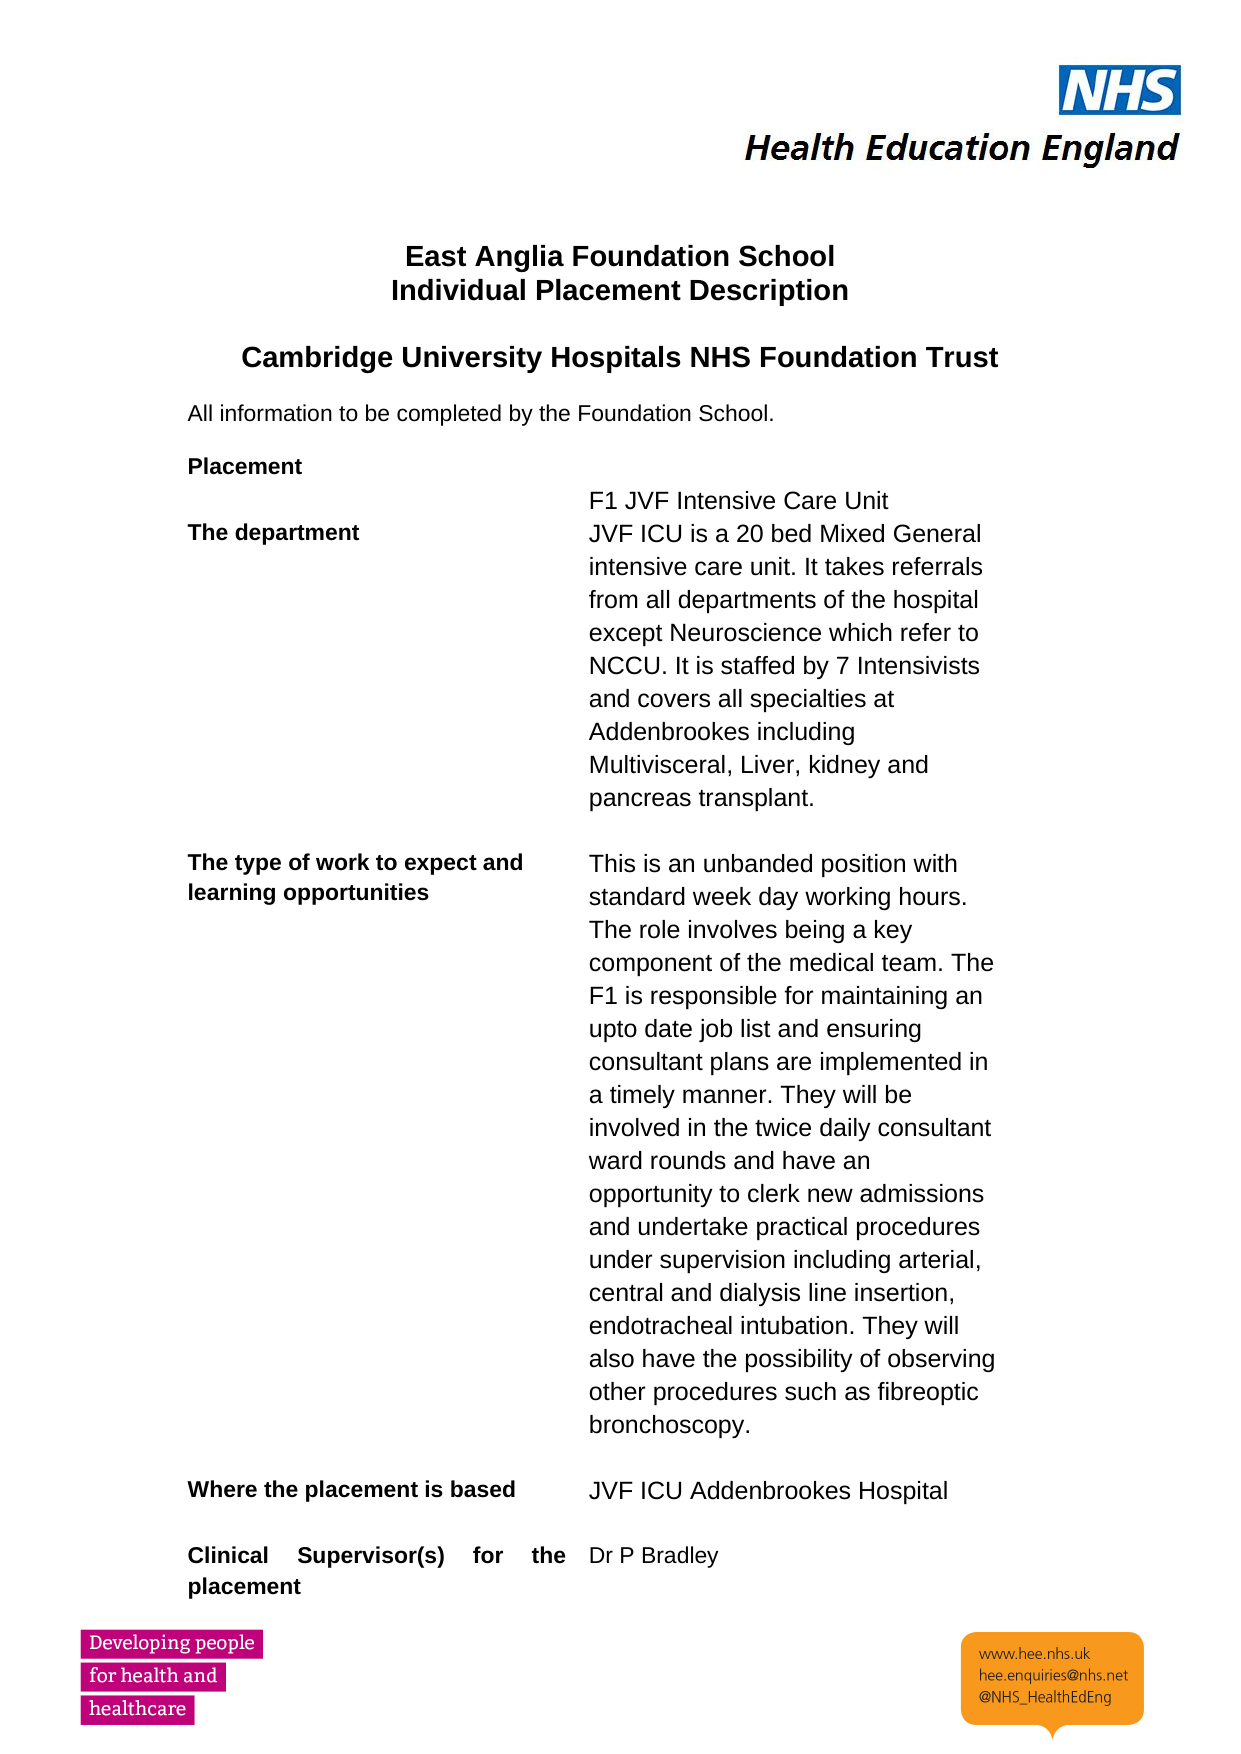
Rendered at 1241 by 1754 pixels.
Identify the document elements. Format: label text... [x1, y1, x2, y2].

text Individual Placement Description [187, 273, 1053, 307]
table_cell This is an unbanded position with standard week day working hours. The role involves being a key component of the medical team. The F1 is responsible for maintaining an upto date job list and ensuring consultant plans are implemented in a timely manner. They will be involved in the twice daily consultant ward rounds and have an opportunity to clerk new admissions and undertake practical procedures under supervision including arterial, central and dialysis line insertion, endotracheal intubation. They will also have the possibility of observing other procedures such as fibreoptic bronchoscopy. [578, 849, 1012, 1476]
table_cell Where the placement is based [176, 1476, 577, 1542]
table_cell JVF ICU is a 20 bed Mixed General intensive care unit. It takes referrals from all departments of the hospital except Neuroscience which refer to NCCU. It is staffed by 7 Intensivists and covers all specialties at Addenbrookes including Multivisceral, Liver, kidney and pancreas transplant. [578, 519, 1012, 849]
table_header Placement [176, 453, 577, 519]
table_cell Dr P Bradley [578, 1543, 1012, 1606]
table_cell JVF ICU Addenbrookes Hospital [578, 1476, 1012, 1542]
table_cell Clinical Supervisor(s) for the placement [176, 1543, 577, 1606]
table_header F1 JVF Intensive Care Unit [578, 453, 1012, 519]
picture [0, 1617, 1203, 1754]
table_cell The type of work to expect and learning opportunities [176, 849, 577, 1476]
text East Anglia Foundation School [187, 239, 1053, 273]
picture [740, 57, 1184, 170]
text All information to be completed by the Foundation School. [187, 400, 1053, 426]
text Cambridge University Hospitals NHS Foundation Trust [187, 340, 1053, 374]
table_cell The department [176, 519, 577, 849]
